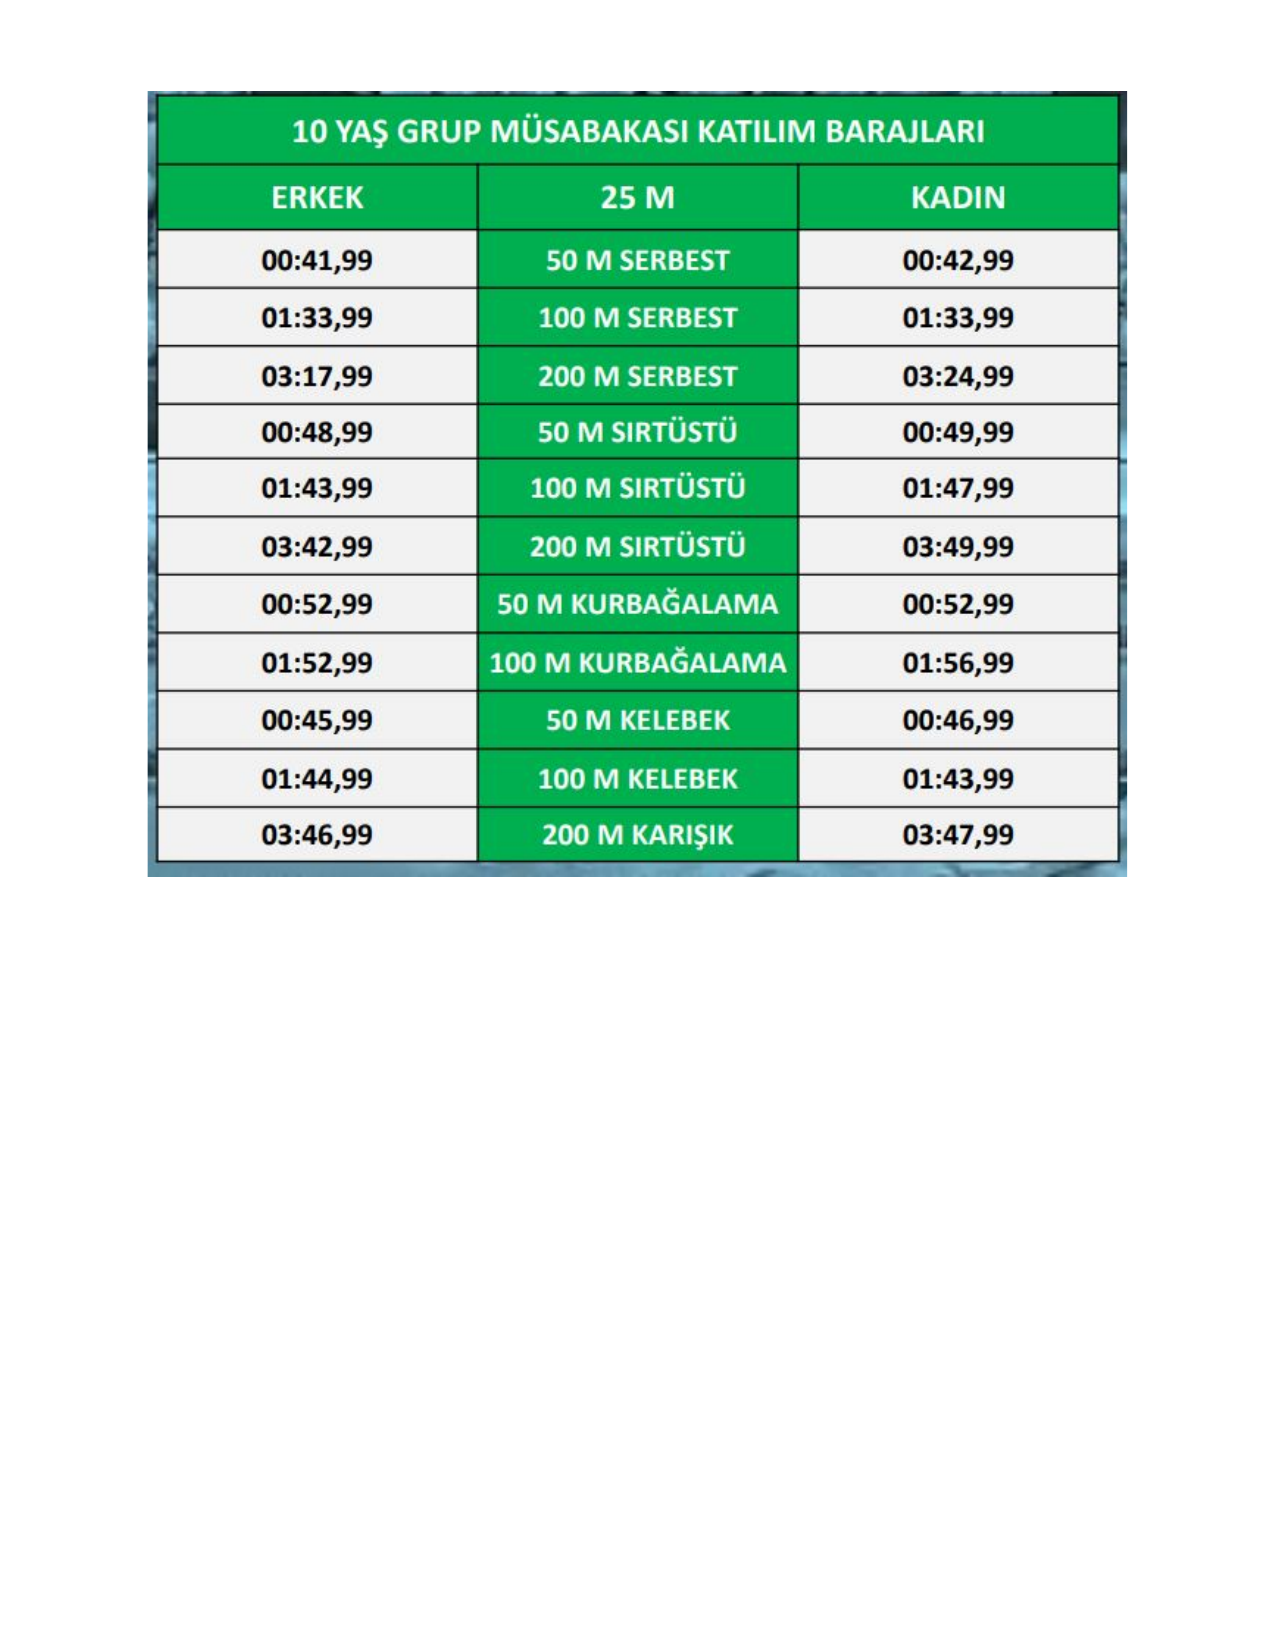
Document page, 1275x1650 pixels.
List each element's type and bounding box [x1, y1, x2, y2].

picture [147, 91, 1128, 877]
